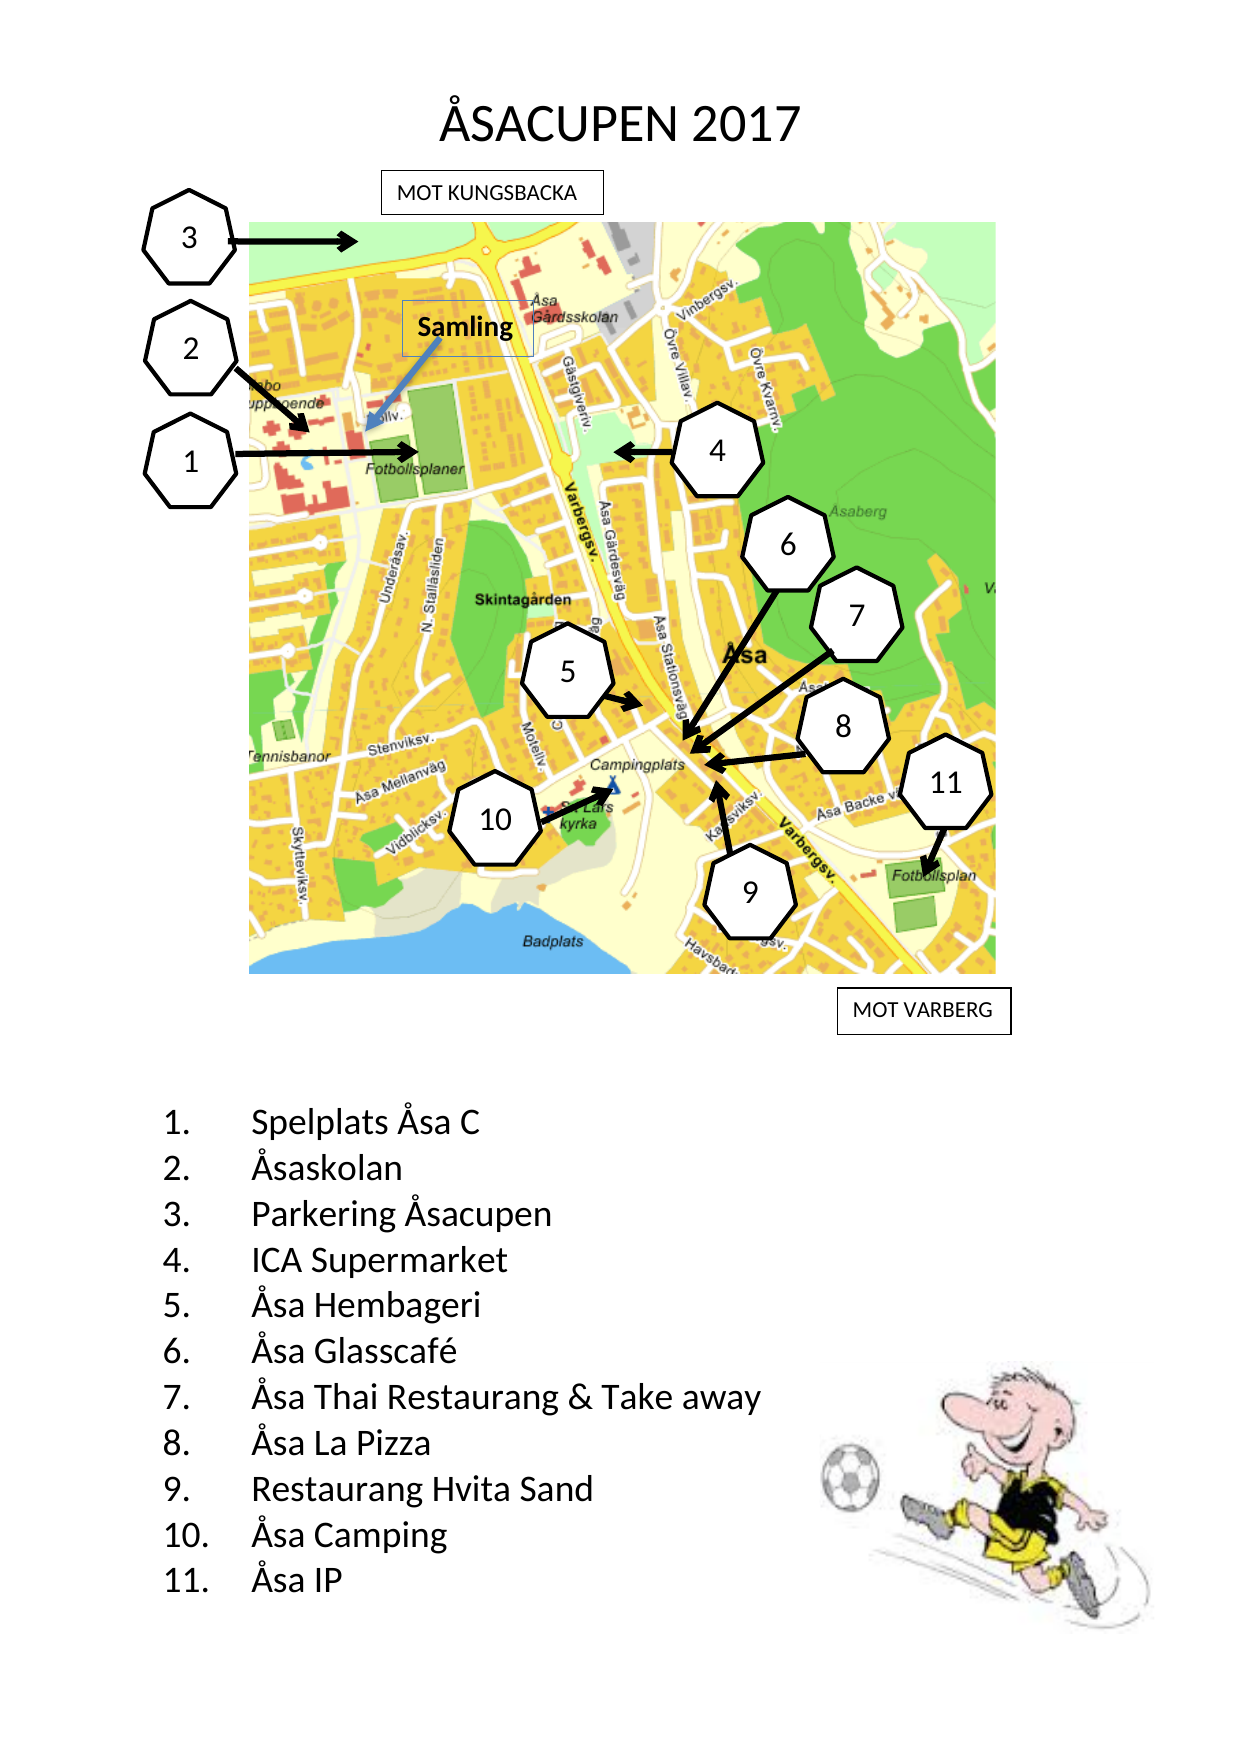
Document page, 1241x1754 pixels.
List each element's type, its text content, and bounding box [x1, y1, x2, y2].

list Åsa Camping [162, 1511, 819, 1556]
list Åsa Glasscafé [162, 1327, 1093, 1373]
picture [819, 1361, 1155, 1634]
list Åsa Thai Restaurang & Take away [162, 1373, 819, 1419]
list Åsa Hembageri [162, 1281, 1093, 1327]
picture [249, 222, 996, 974]
list Spelplats Åsa C [162, 1098, 1093, 1144]
list Åsaskolan [162, 1144, 1093, 1190]
list ICA Supermarket [162, 1236, 1093, 1281]
list Åsa IP [162, 1556, 819, 1602]
text ÅSACUPEN 2017 [148, 89, 1093, 155]
list Restaurang Hvita Sand [162, 1465, 819, 1511]
list Parkering Åsacupen [162, 1190, 1093, 1236]
list Åsa La Pizza [162, 1419, 819, 1465]
